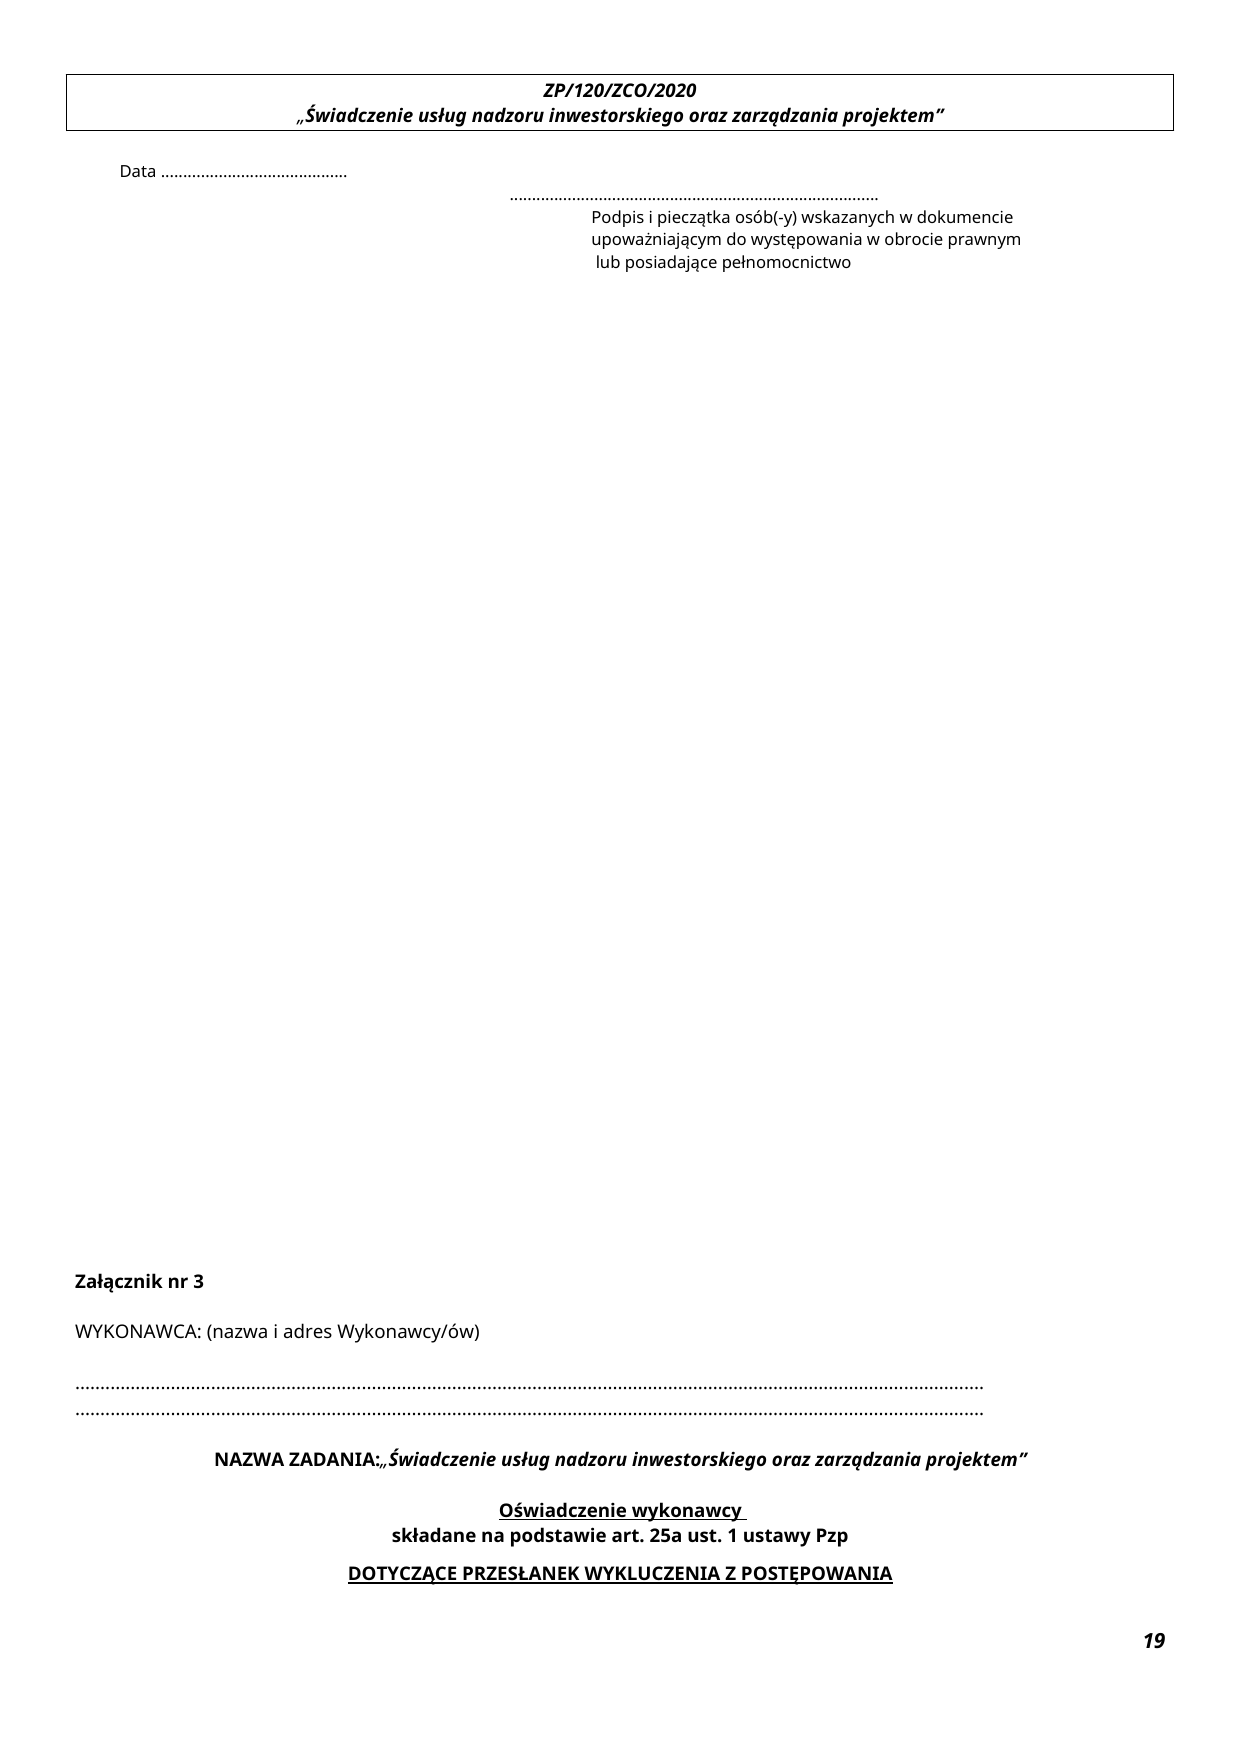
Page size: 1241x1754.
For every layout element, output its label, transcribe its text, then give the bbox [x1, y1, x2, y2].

text upoważniającym do występowania w obrocie prawnym [119, 228, 1121, 251]
text DOTYCZĄCE PRZESŁANEK WYKLUCZENIA Z POSTĘPOWANIA [75, 1560, 1165, 1586]
text Załącznik nr 3 [1, 1269, 1165, 1294]
text lub posiadające pełnomocnictwo [237, 251, 1121, 273]
text WYKONAWCA: (nazwa i adres Wykonawcy/ów) [75, 1318, 1165, 1344]
text NAZWA ZADANIA:„Świadczenie usług nadzoru inwestorskiego oraz zarządzania projektem” [75, 1446, 1165, 1471]
text ..................................................................................................................................................................................... [75, 1369, 1165, 1395]
text Podpis i pieczątka osób(-y) wskazanych w dokumencie [562, 205, 1121, 228]
text ..................................................................................................................................................................................... [75, 1395, 1165, 1420]
text Oświadczenie wykonawcy [75, 1497, 1165, 1522]
text ................................................................................... [119, 183, 1121, 205]
text Data .......................................... [119, 160, 1121, 183]
text składane na podstawie art. 25a ust. 1 ustawy Pzp [75, 1522, 1165, 1548]
